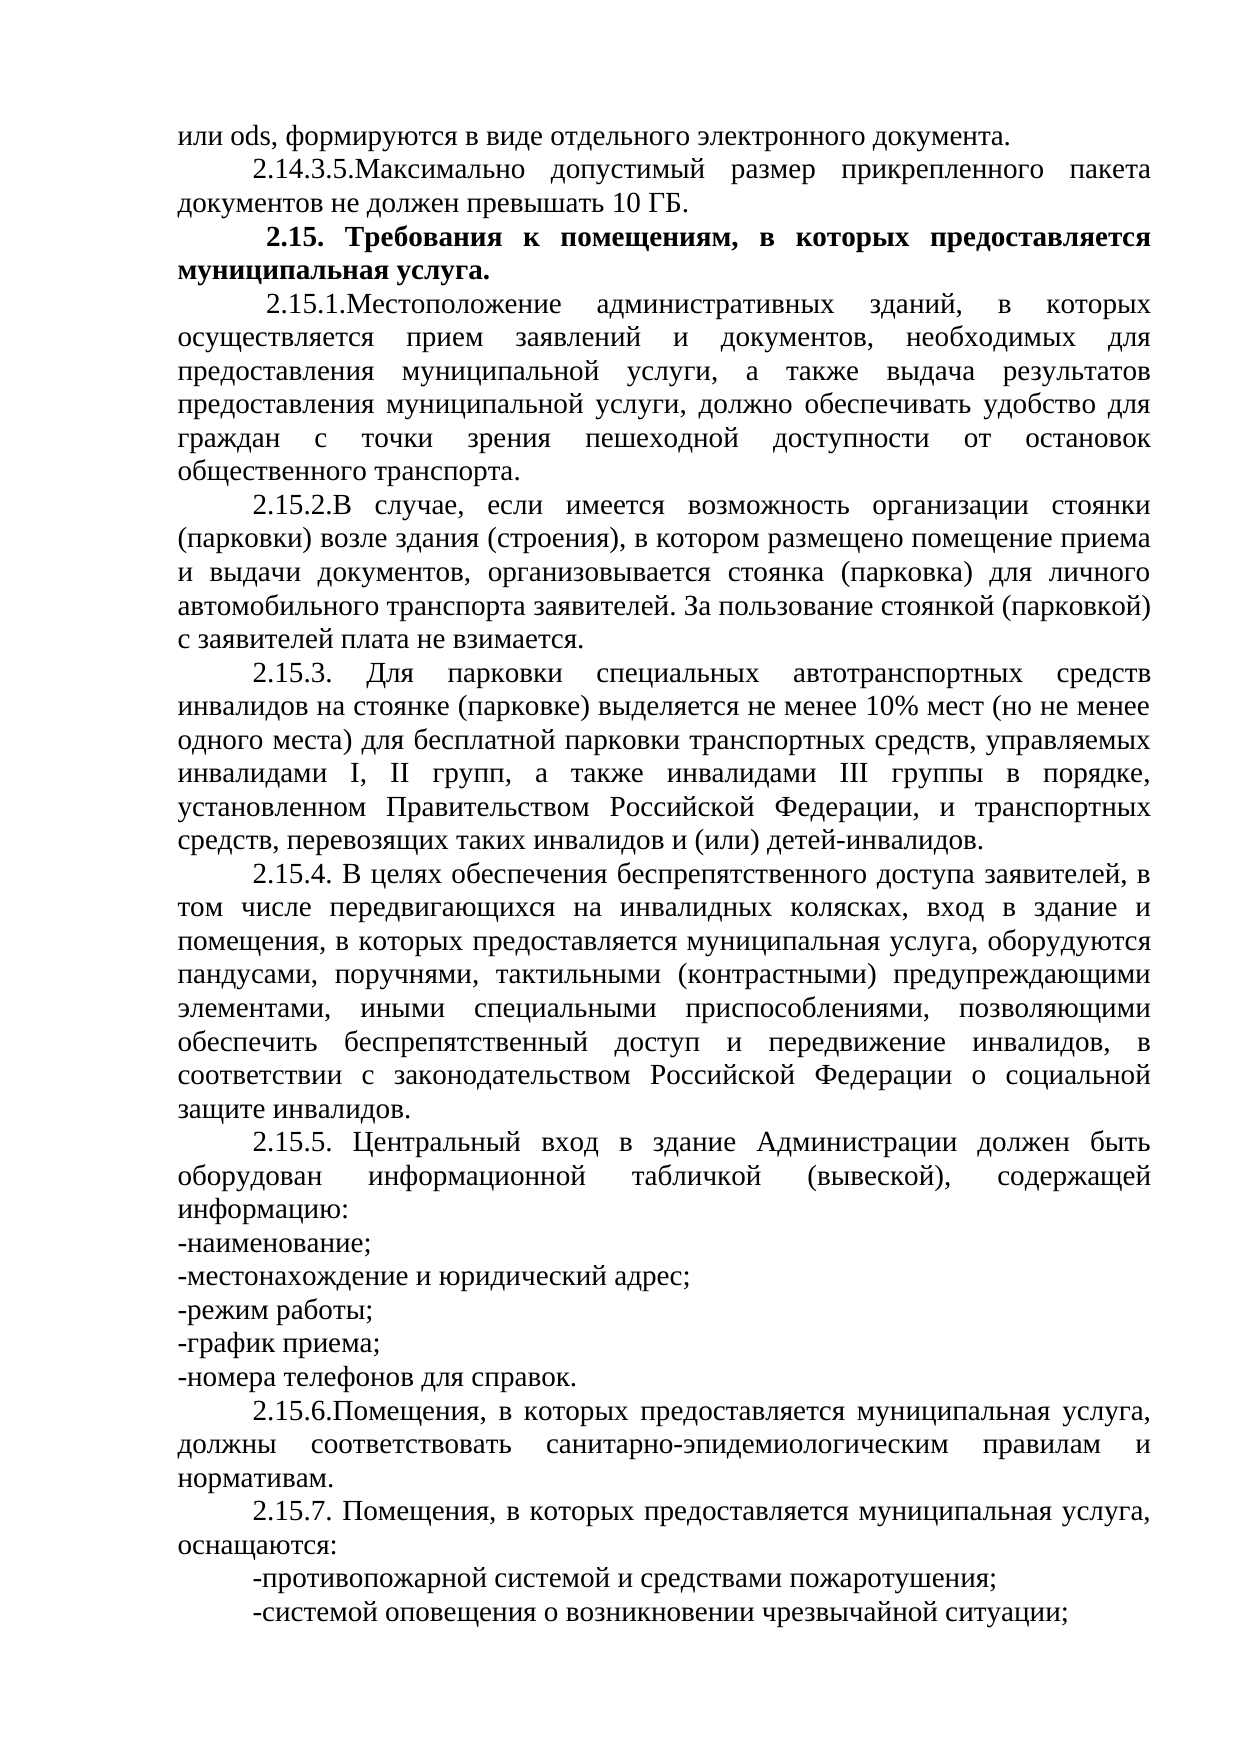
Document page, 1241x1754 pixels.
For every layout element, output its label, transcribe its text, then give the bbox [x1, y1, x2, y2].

text -наименование; [177, 1225, 1152, 1258]
text 2.15.5. Центральный вход в здание Администрации должен быть оборудован информационной табличкой (вывеской), содержащей информацию: [177, 1124, 1152, 1225]
text 2.15.6.Помещения, в которых предоставляется муниципальная услуга, должны соответствовать санитарно-эпидемиологическим правилам и нормативам. [177, 1393, 1152, 1493]
text -режим работы; [177, 1292, 1152, 1326]
text -местонахождение и юридический адрес; [177, 1258, 1152, 1292]
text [177, 118, 1152, 152]
text -противопожарной системой и средствами пожаротушения; [177, 1560, 1152, 1594]
text 2.15.1.Местоположение административных зданий, в которых осуществляется прием заявлений и документов, необходимых для предоставления муниципальной услуги, а также выдача результатов предоставления муниципальной услуги, должно обеспечивать удобство для граждан с точки зрения пешеходной доступности от остановок общественного транспорта. [177, 286, 1152, 487]
text 2.15.4. В целях обеспечения беспрепятственного доступа заявителей, в том числе передвигающихся на инвалидных колясках, вход в здание и помещения, в которых предоставляется муниципальная услуга, оборудуются пандусами, поручнями, тактильными (контрастными) предупреждающими элементами, иными специальными приспособлениями, позволяющими обеспечить беспрепятственный доступ и передвижение инвалидов, в соответствии с законодательством Российской Федерации о социальной защите инвалидов. [177, 856, 1152, 1124]
text 2.14.3.5.Максимально допустимый размер прикрепленного пакета документов не должен превышать 10 ГБ. [177, 152, 1152, 219]
text -график приема; [177, 1326, 1152, 1359]
text 2.15. Требования к помещениям, в которых предоставляется муниципальная услуга. [177, 219, 1152, 286]
text 2.15.3. Для парковки специальных автотранспортных средств инвалидов на стоянке (парковке) выделяется не менее 10% мест (но не менее одного места) для бесплатной парковки транспортных средств, управляемых инвалидами I, II групп, а также инвалидами III группы в порядке, установленном Правительством Российской Федерации, и транспортных средств, перевозящих таких инвалидов и (или) детей-инвалидов. [177, 655, 1152, 856]
text -системой оповещения о возникновении чрезвычайной ситуации; [177, 1594, 1152, 1627]
text 2.15.7. Помещения, в которых предоставляется муниципальная услуга, оснащаются: [177, 1493, 1152, 1560]
text -номера телефонов для справок. [177, 1359, 1152, 1393]
text 2.15.2.В случае, если имеется возможность организации стоянки (парковки) возле здания (строения), в котором размещено помещение приема и выдачи документов, организовывается стоянка (парковка) для личного автомобильного транспорта заявителей. За пользование стоянкой (парковкой) с заявителей плата не взимается. [177, 487, 1152, 655]
